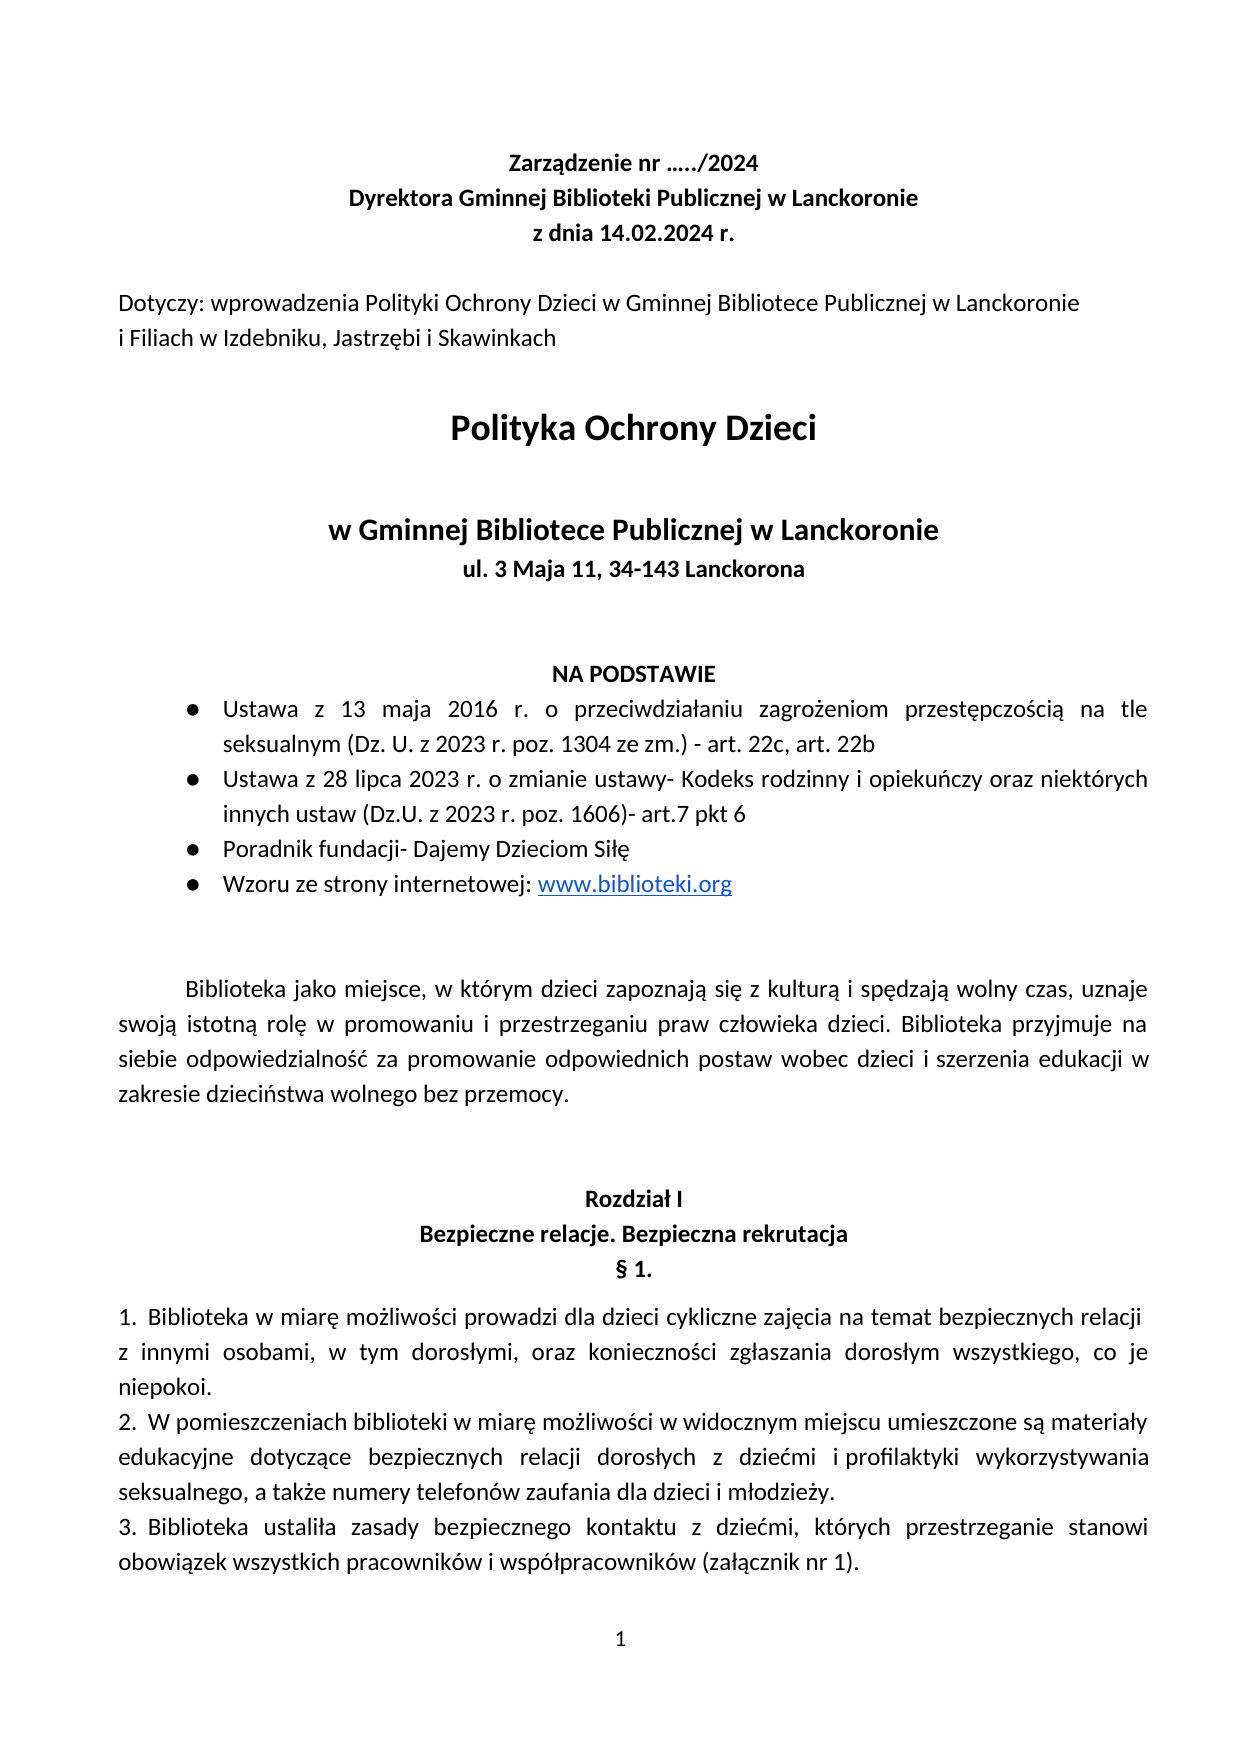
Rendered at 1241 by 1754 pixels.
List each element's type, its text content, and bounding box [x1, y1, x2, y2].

list Wzoru ze strony internetowej: www.biblioteki.org [185, 868, 1149, 899]
text § 1. [118, 1253, 1149, 1284]
text Biblioteka jako miejsce, w którym dzieci zapoznają się z kulturą i spędzają wolny czas, uznaje swoją istotną rolę w promowaniu i przestrzeganiu praw człowieka dzieci. Biblioteka przyjmuje na siebie odpowiedzialność za promowanie odpowiednich postaw wobec dzieci i szerzenia edukacji w zakresie dzieciństwa wolnego bez przemocy. [118, 973, 1149, 1109]
list W pomieszczeniach biblioteki w miarę możliwości w widocznym miejscu umieszczone są materiały edukacyjne dotyczące bezpiecznych relacji dorosłych z dziećmi i profilaktyki wykorzystywania seksualnego, a także numery telefonów zaufania dla dzieci i młodzieży. [118, 1406, 1149, 1507]
list Biblioteka ustaliła zasady bezpiecznego kontaktu z dziećmi, których przestrzeganie stanowi obowiązek wszystkich pracowników i współpracowników (załącznik nr 1). [118, 1511, 1149, 1577]
text Dyrektora Gminnej Biblioteki Publicznej w Lanckoronie [118, 183, 1149, 213]
text Polityka Ochrony Dzieci [118, 404, 1149, 450]
list Biblioteka w miarę możliwości prowadzi dla dzieci cykliczne zajęcia na temat bezpiecznych relacji z innymi osobami, w tym dorosłymi, oraz konieczności zgłaszania dorosłym wszystkiego, co je niepokoi. [118, 1301, 1149, 1402]
text NA PODSTAWIE [118, 658, 1149, 689]
text Bezpieczne relacje. Bezpieczna rekrutacja [118, 1218, 1149, 1249]
text ul. 3 Maja 11, 34-143 Lanckorona [118, 553, 1149, 584]
text Zarządzenie nr …../2024 [118, 148, 1149, 178]
text Rozdział I [118, 1183, 1149, 1214]
text z dnia 14.02.2024 r. [118, 218, 1149, 248]
list Poradnik fundacji- Dajemy Dzieciom Siłę [185, 833, 1149, 864]
text Dotyczy: wprowadzenia Polityki Ochrony Dzieci w Gminnej Bibliotece Publicznej w Lanckoronie i Filiach w Izdebniku, Jastrzębi i Skawinkach [118, 288, 1149, 353]
list Ustawa z 28 lipca 2023 r. o zmianie ustawy- Kodeks rodzinny i opiekuńczy oraz niektórych innych ustaw (Dz.U. z 2023 r. poz. 1606)- art.7 pkt 6 [185, 763, 1149, 829]
list Ustawa z 13 maja 2016 r. o przeciwdziałaniu zagrożeniom przestępczością na tle seksualnym (Dz. U. z 2023 r. poz. 1304 ze zm.) - art. 22c, art. 22b [185, 693, 1149, 759]
text w Gminnej Bibliotece Publicznej w Lanckoronie [118, 510, 1149, 548]
